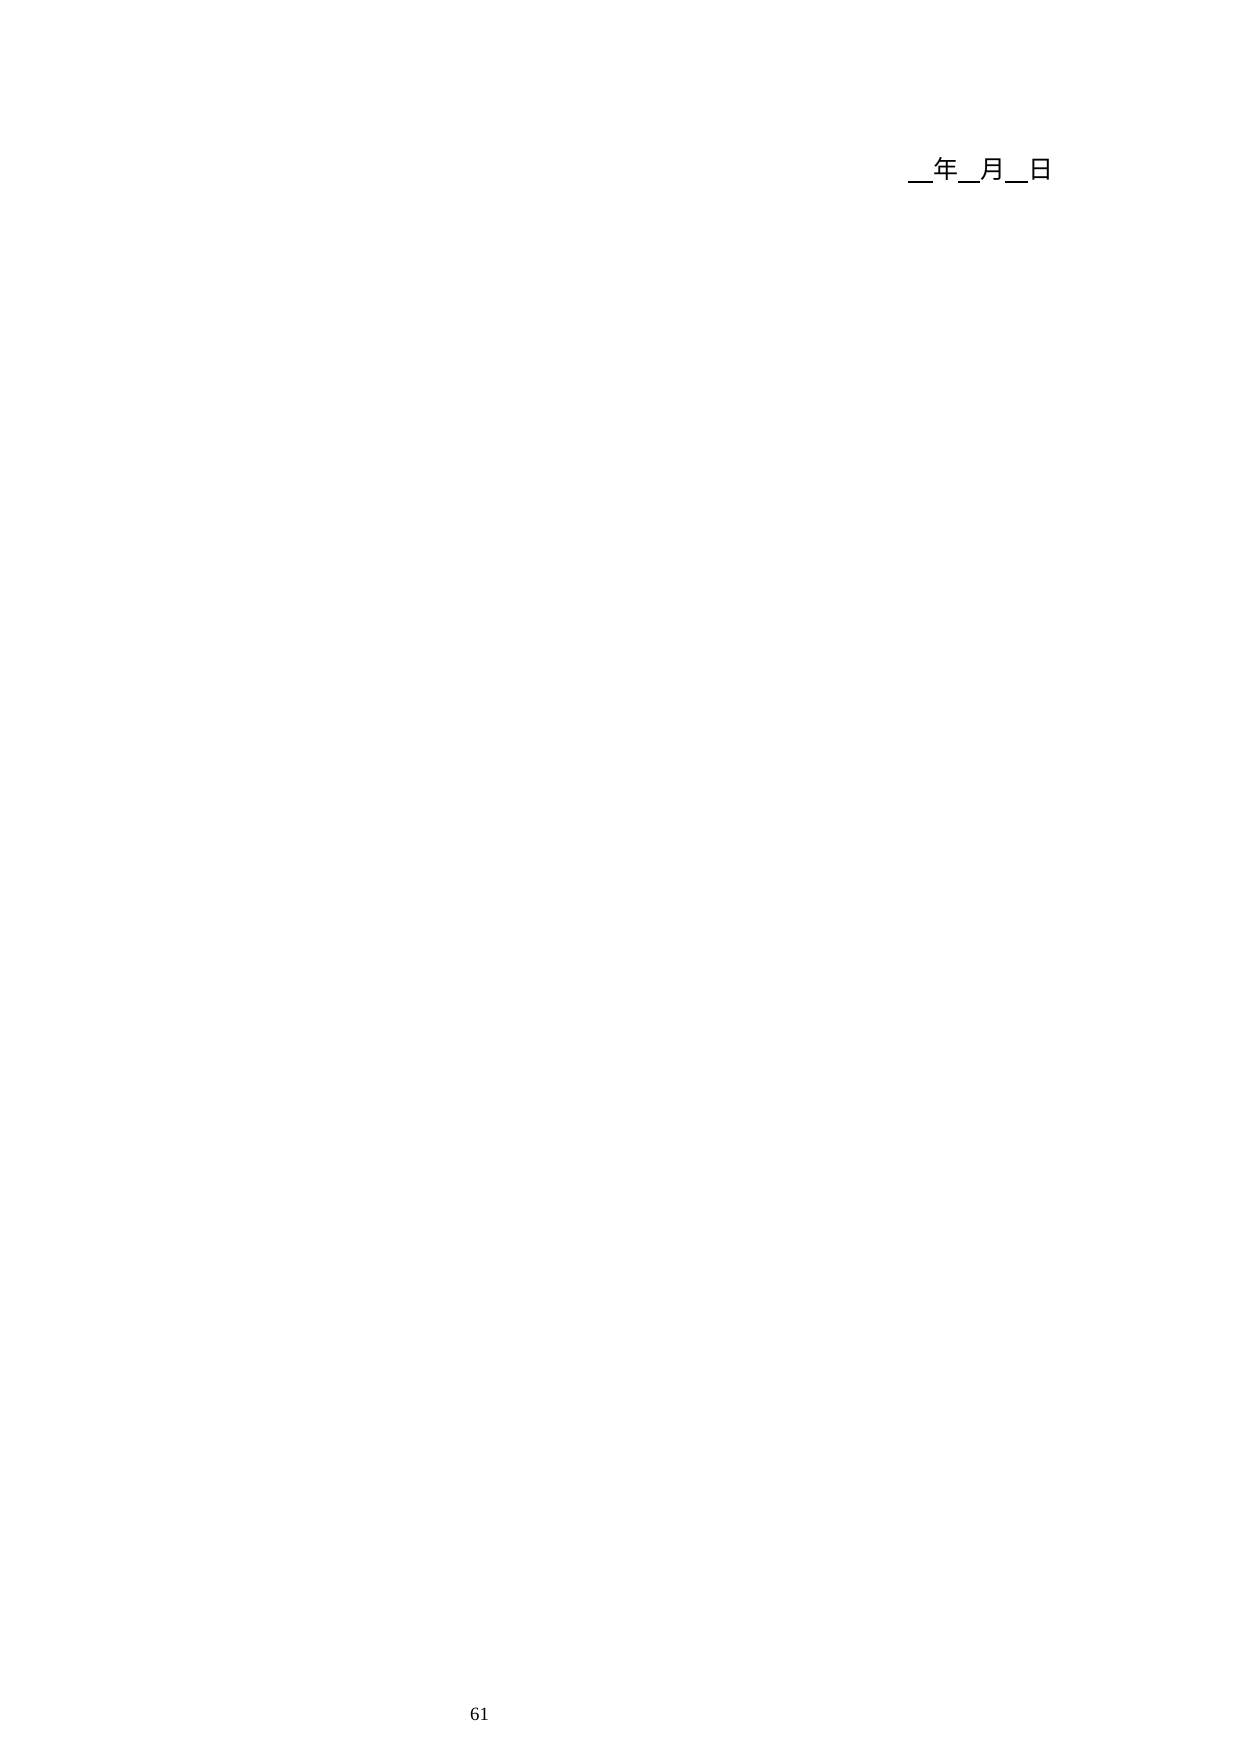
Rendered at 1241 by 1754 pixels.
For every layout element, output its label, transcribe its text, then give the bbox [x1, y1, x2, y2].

text 年 月 日 [187, 150, 1053, 186]
